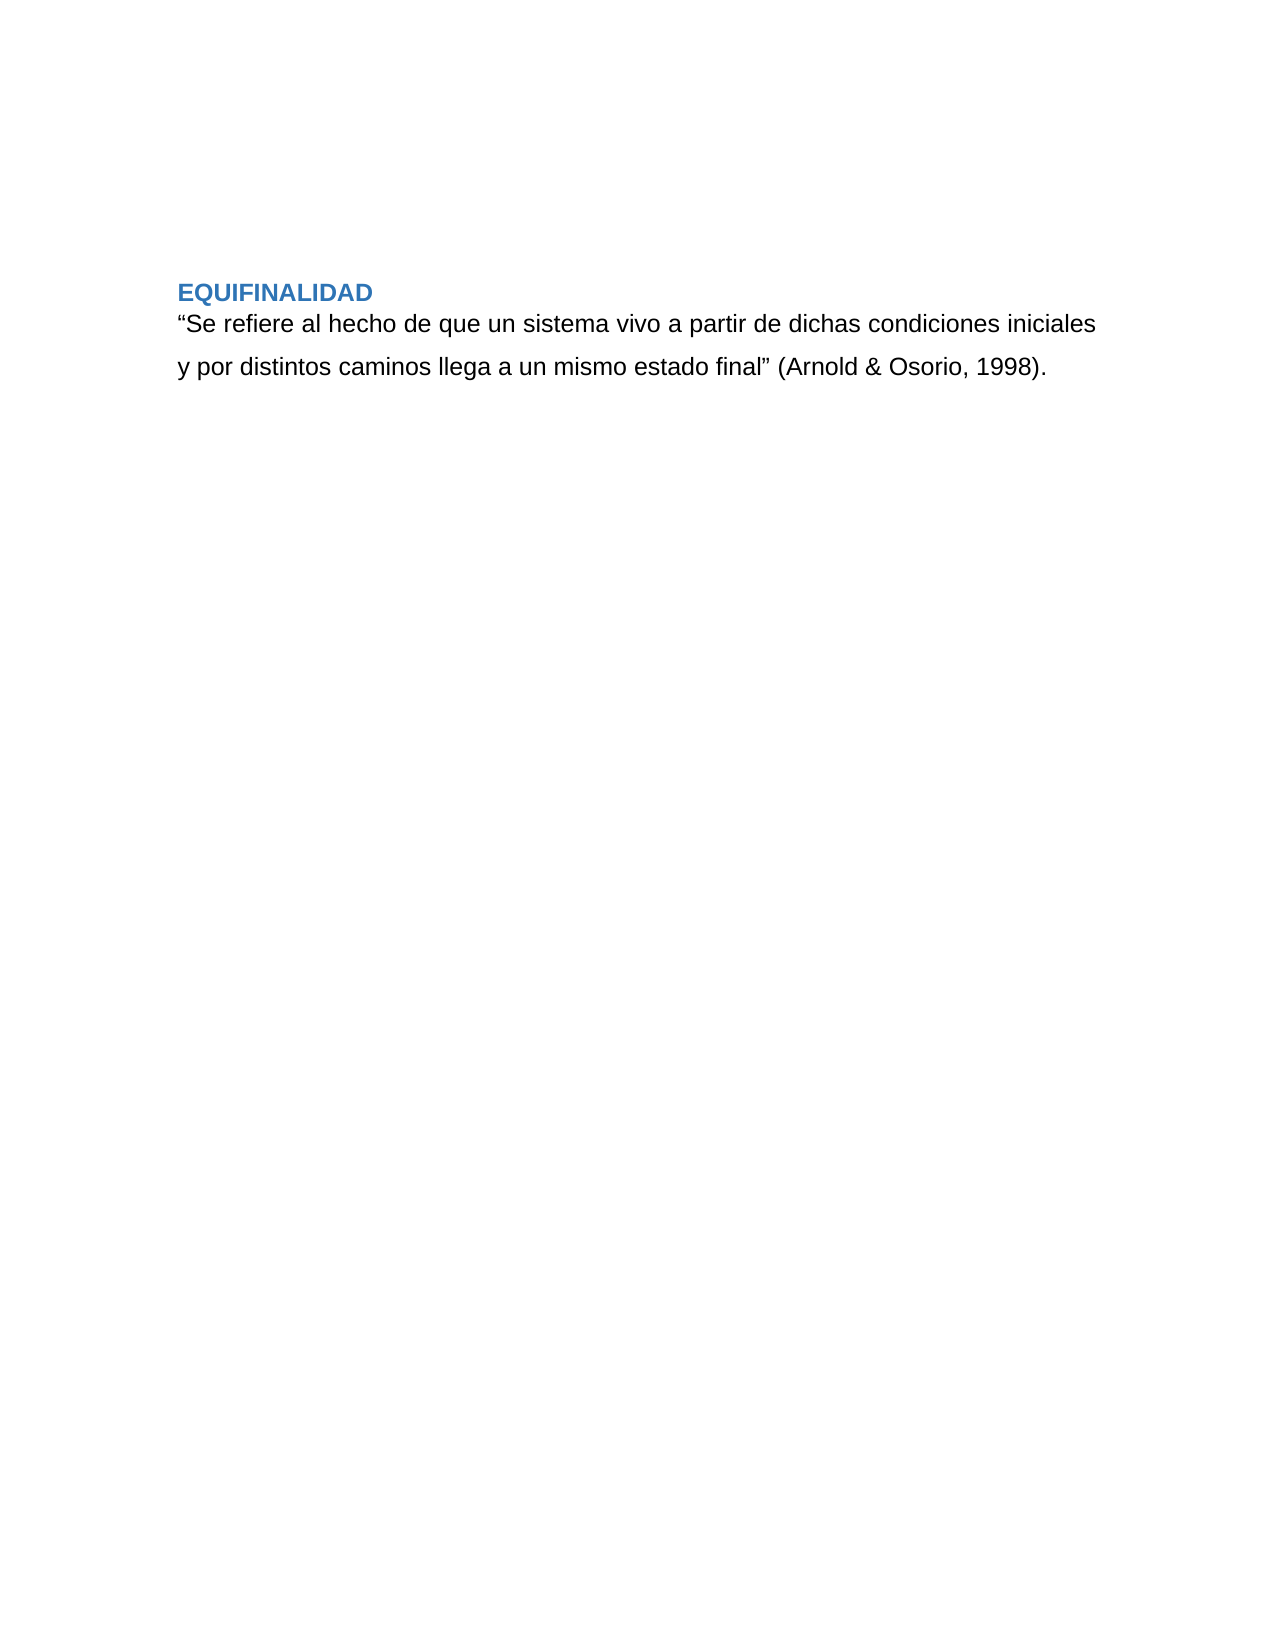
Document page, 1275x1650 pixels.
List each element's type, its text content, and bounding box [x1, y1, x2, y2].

subtitle EQUIFINALIDAD [177, 278, 1098, 307]
text “Se refiere al hecho de que un sistema vivo a partir de dichas condiciones iniciales y por distintos caminos llega a un mismo estado final”. [177, 309, 1098, 381]
